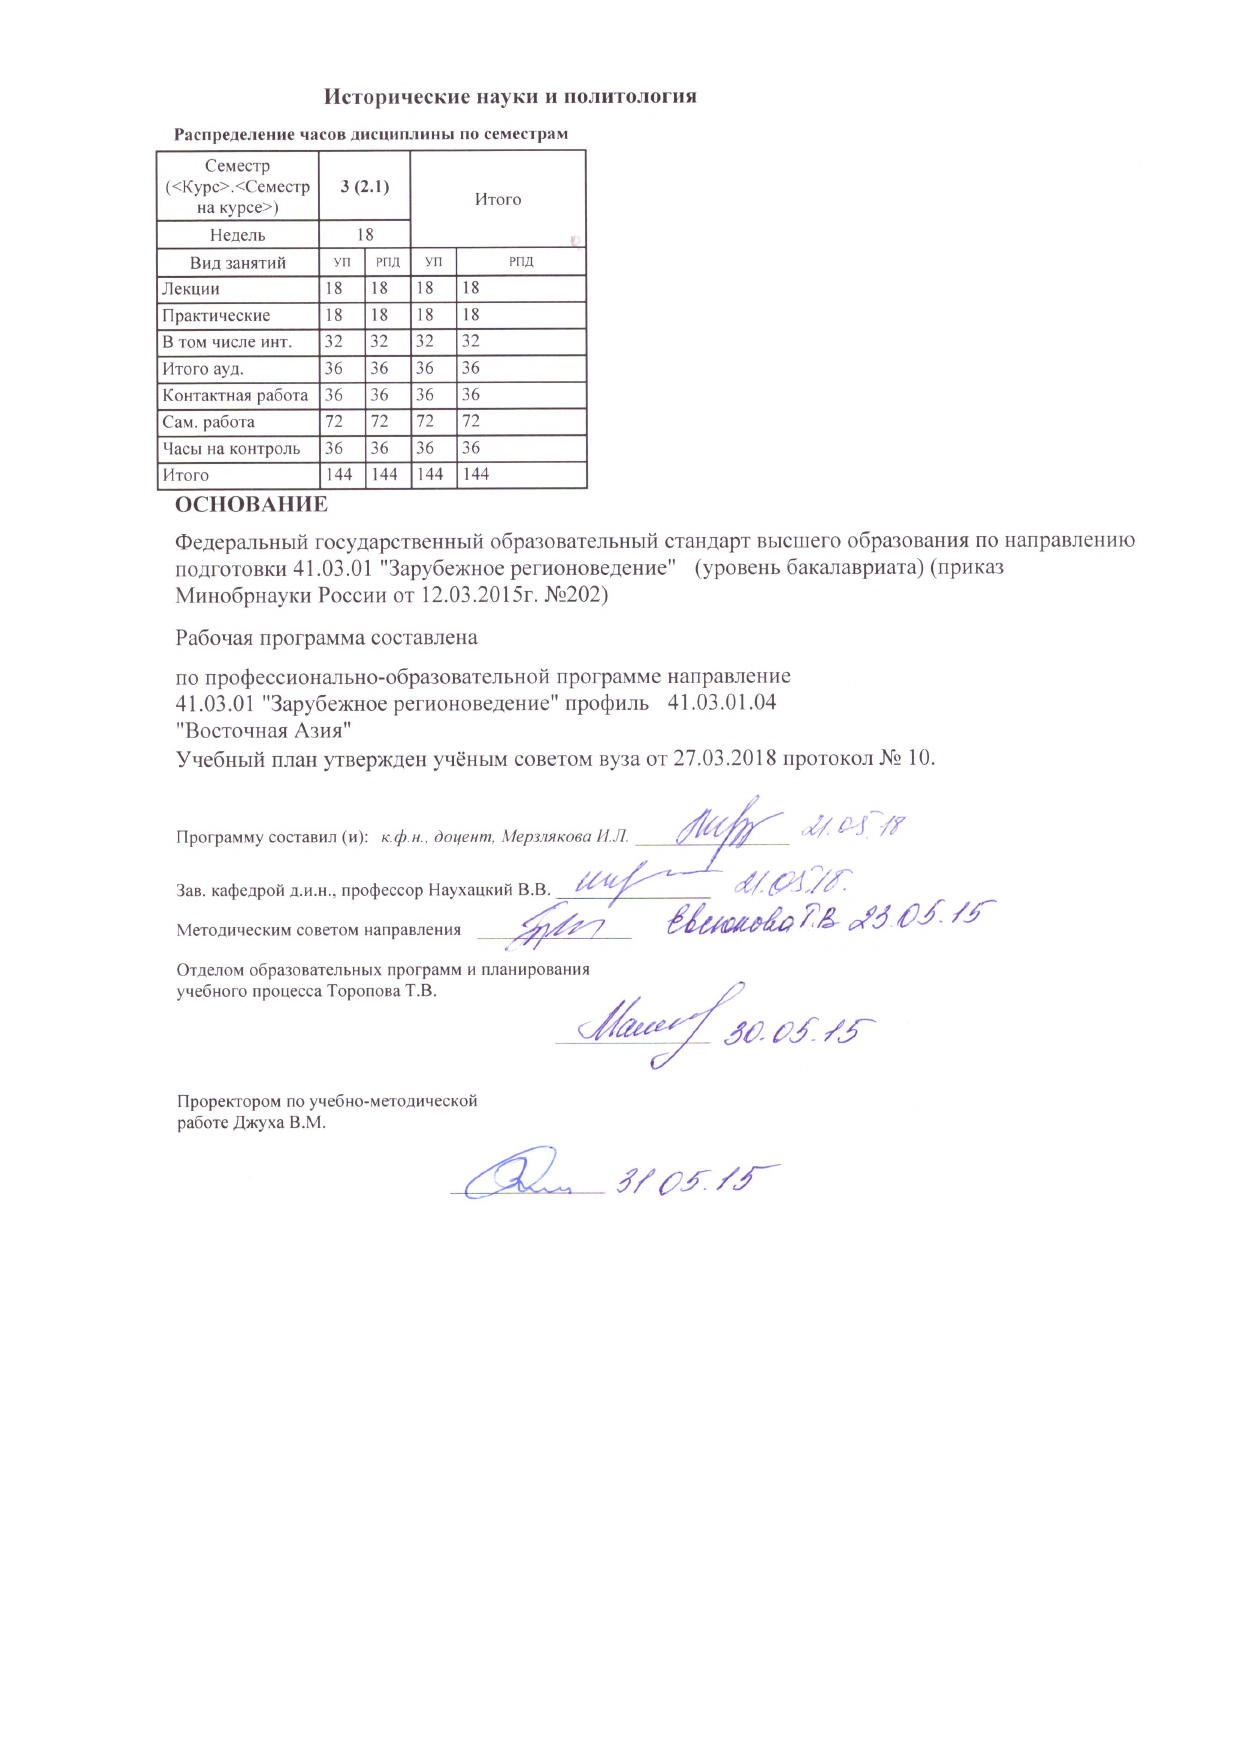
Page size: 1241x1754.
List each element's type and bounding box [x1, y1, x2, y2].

picture [118, 59, 1182, 1239]
